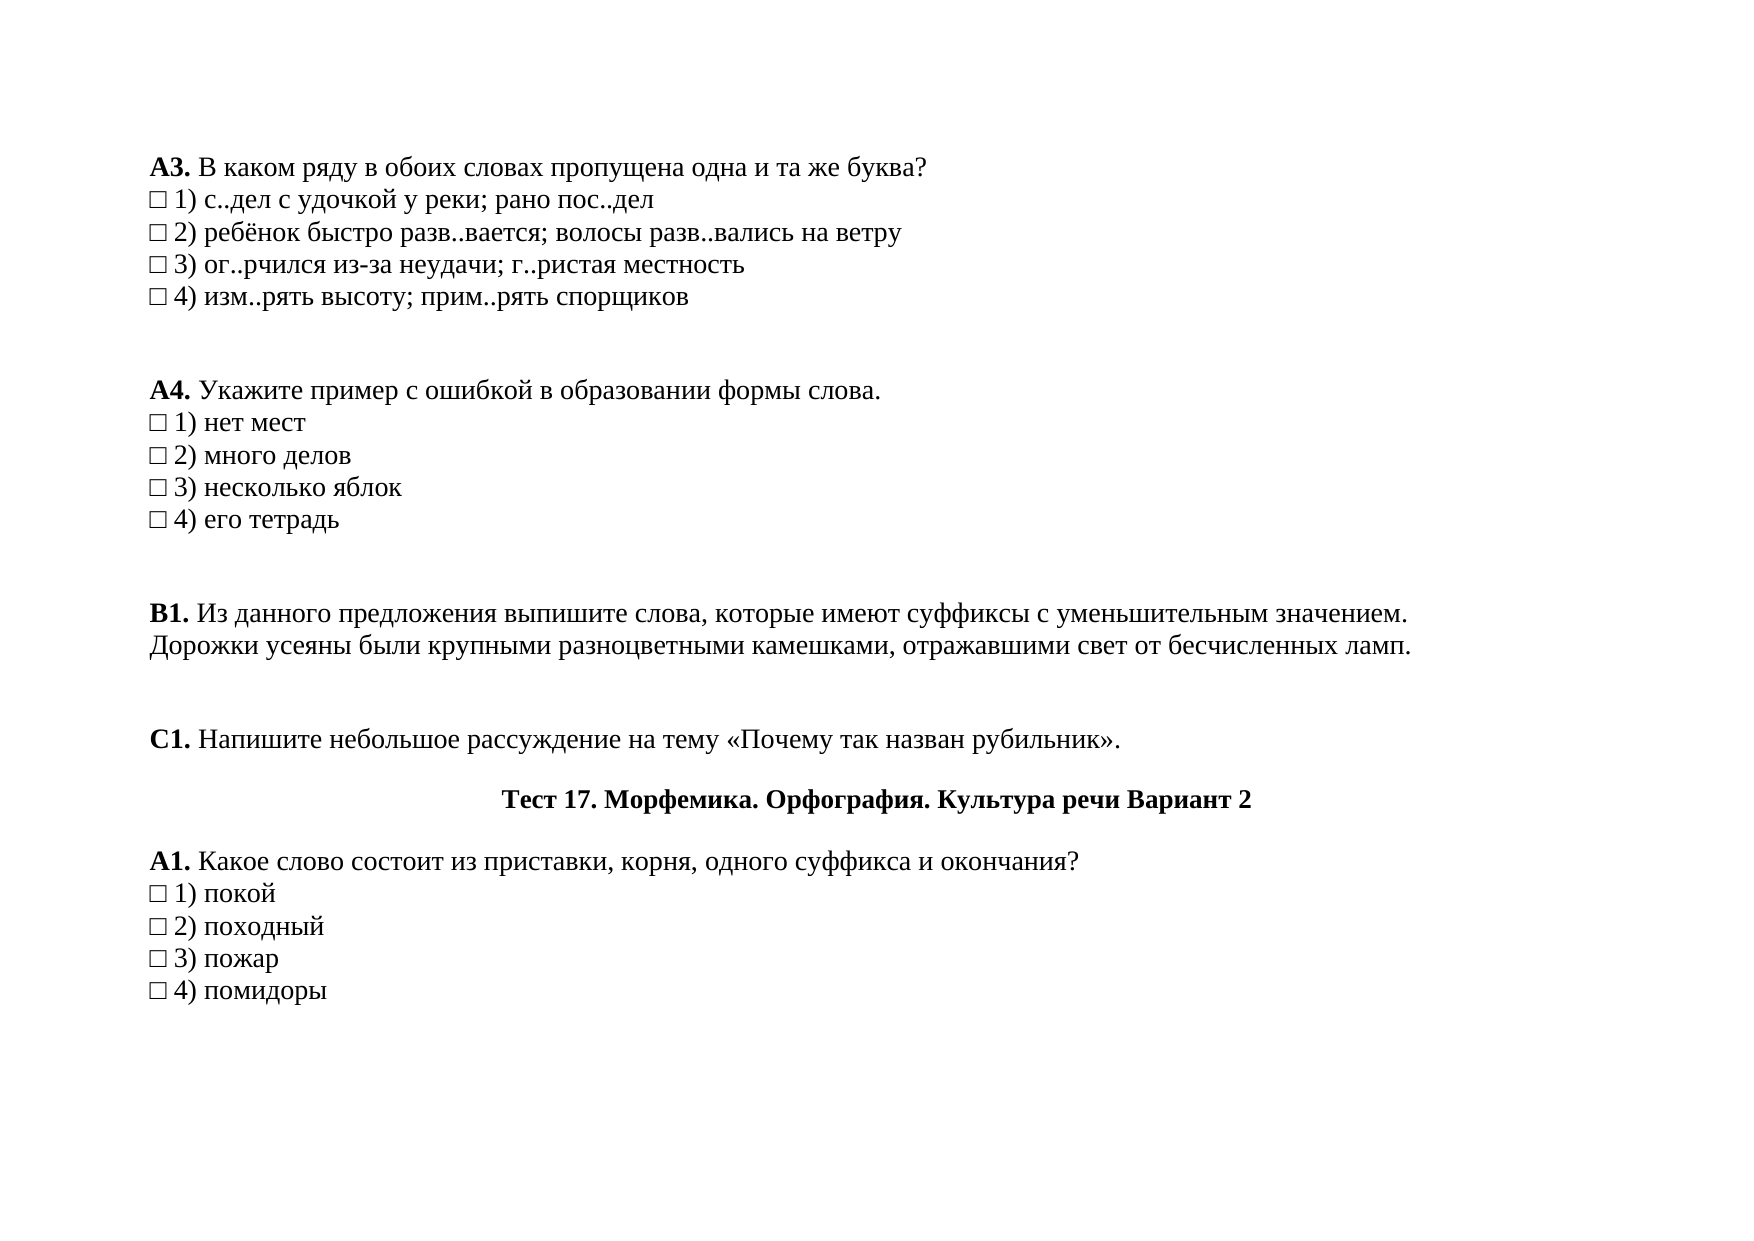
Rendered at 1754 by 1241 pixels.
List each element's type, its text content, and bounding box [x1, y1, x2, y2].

text А1. Какое слово состоит из приставки, корня, одного суффикса и окончания? [118, 844, 1636, 876]
text А3. В каком ряду в обоих словах пропущена одна и та же буква? [118, 150, 1636, 182]
text А4. Укажите пример с ошибкой в образовании формы слова. [118, 373, 1636, 405]
text Дорожки усеяны были крупными разноцветными камешками, отражавшими свет от бесчисленных ламп. [118, 628, 1636, 661]
text □ 4) его тетрадь [118, 502, 1636, 535]
text Тест 17. Морфемика. Орфография. Культура речи Вариант 2 [118, 783, 1636, 815]
text □ 2) ребёнок быстро разв..вается; волосы разв..вались на ветру [118, 214, 1636, 247]
text □ 2) много делов [118, 438, 1636, 470]
text □ 3) ог..рчился из-за неудачи; г..ристая местность [118, 247, 1636, 279]
text □ 1) нет мест [118, 405, 1636, 438]
text □ 2) походный [118, 909, 1636, 941]
text □ 4) изм..рять высоту; прим..рять спорщиков [118, 279, 1636, 312]
text □ 4) помидоры [118, 973, 1636, 1006]
text □ 1) с..дел с удочкой у реки; рано пос..дел [118, 182, 1636, 214]
text □ 3) несколько яблок [118, 470, 1636, 502]
text □ 3) пожар [118, 941, 1636, 973]
text С1. Напишите небольшое рассуждение на тему «Почему так назван рубильник». [118, 722, 1636, 754]
text □ 1) покой [118, 876, 1636, 909]
text В1. Из данного предложения выпишите слова, которые имеют суффиксы с уменьшительным значением. [118, 596, 1636, 628]
